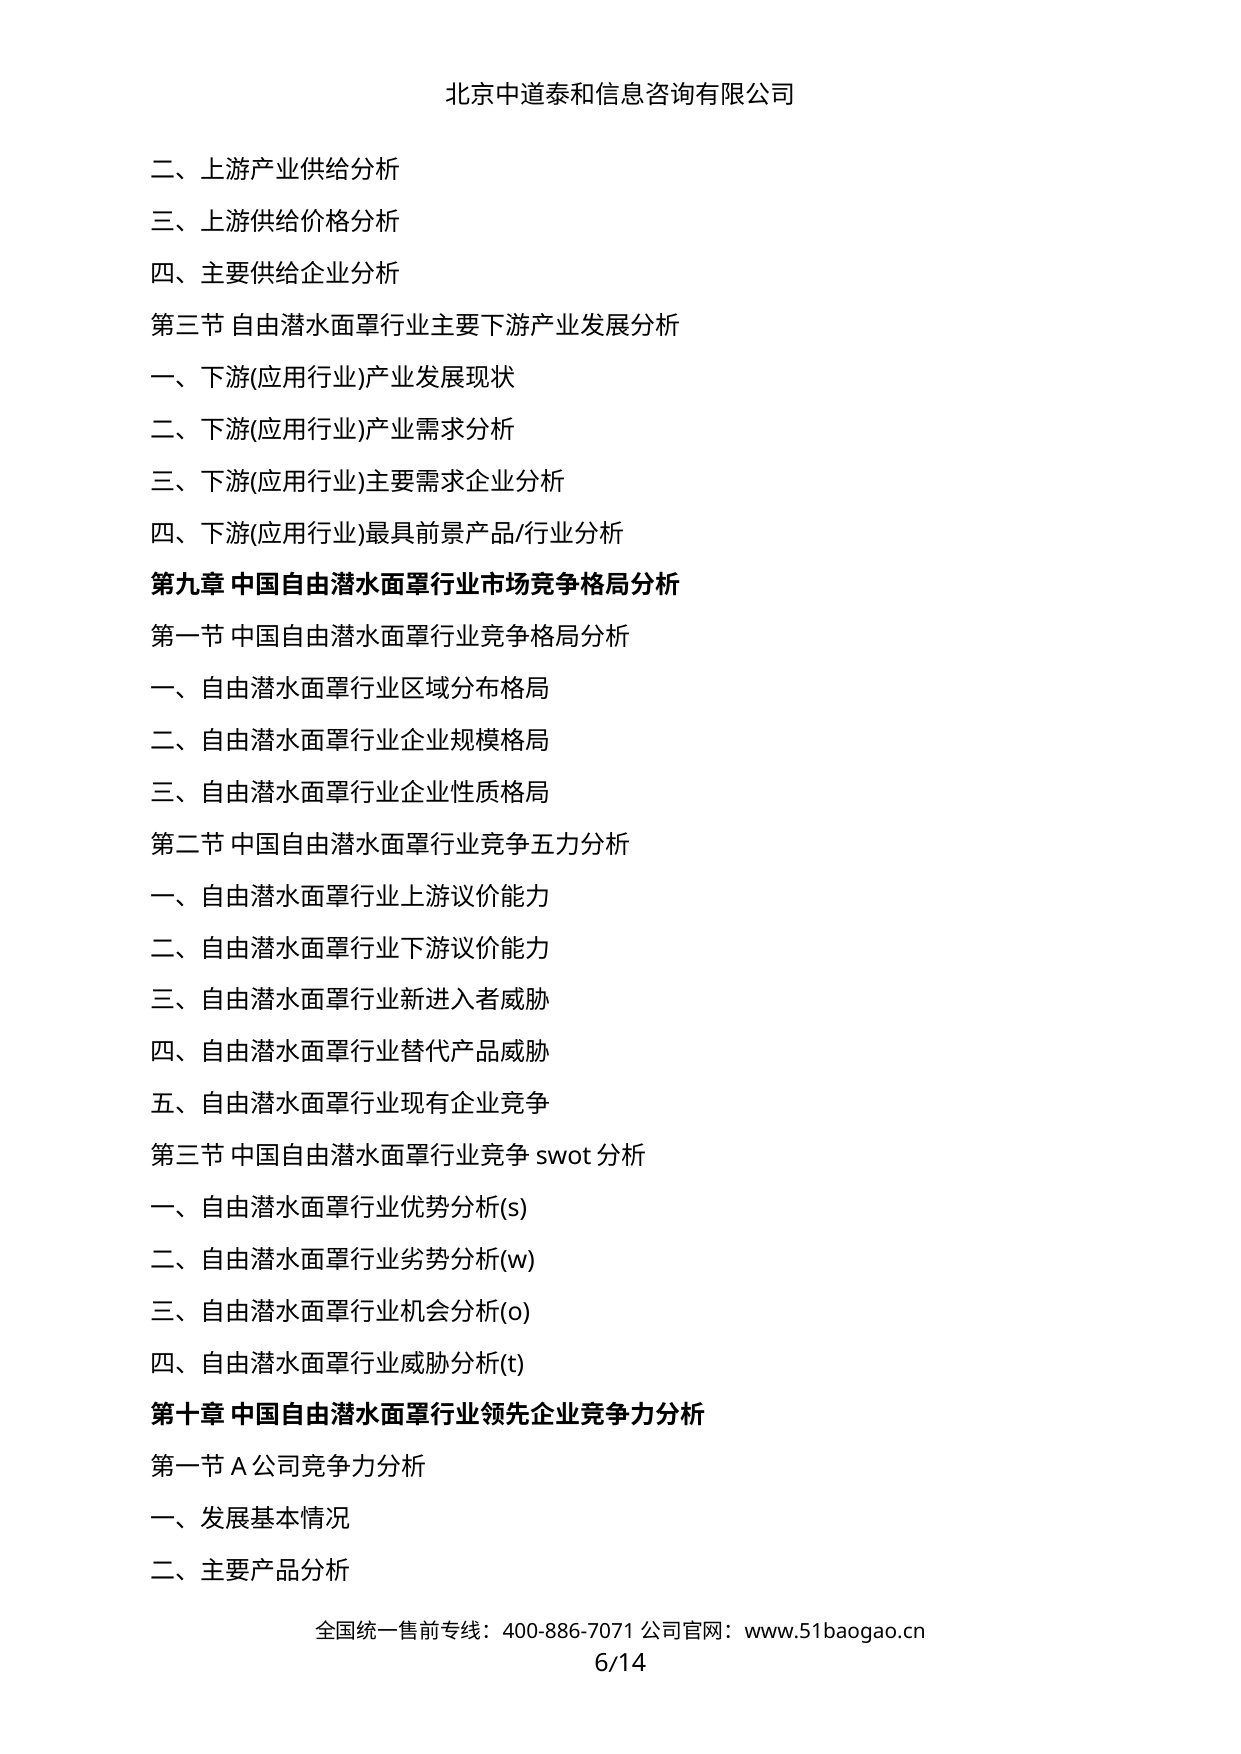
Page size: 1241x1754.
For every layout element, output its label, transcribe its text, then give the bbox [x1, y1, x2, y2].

text 第三节 中国自由潜水面罩行业竞争swot分析 [150, 1136, 1090, 1172]
text 第一节 中国自由潜水面罩行业竞争格局分析 [150, 617, 1090, 653]
text 二、上游产业供给分析 [150, 150, 1090, 186]
text 一、自由潜水面罩行业区域分布格局 [150, 669, 1090, 705]
text 一、下游(应用行业)产业发展现状 [150, 357, 1090, 394]
text 第九章 中国自由潜水面罩行业市场竞争格局分析 [150, 565, 1090, 601]
text 一、自由潜水面罩行业上游议价能力 [150, 876, 1090, 912]
text 二、自由潜水面罩行业下游议价能力 [150, 928, 1090, 964]
text 四、自由潜水面罩行业替代产品威胁 [150, 1032, 1090, 1068]
text 第三节 自由潜水面罩行业主要下游产业发展分析 [150, 306, 1090, 342]
text 五、自由潜水面罩行业现有企业竞争 [150, 1084, 1090, 1120]
text 四、自由潜水面罩行业威胁分析(t) [150, 1343, 1090, 1379]
text 二、自由潜水面罩行业劣势分析(w) [150, 1239, 1090, 1276]
text 三、自由潜水面罩行业新进入者威胁 [150, 980, 1090, 1016]
text 四、下游(应用行业)最具前景产品/行业分析 [150, 513, 1090, 549]
text 二、自由潜水面罩行业企业规模格局 [150, 721, 1090, 757]
text 三、上游供给价格分析 [150, 202, 1090, 238]
text 第十章 中国自由潜水面罩行业领先企业竞争力分析 [150, 1395, 1090, 1431]
text 一、自由潜水面罩行业优势分析(s) [150, 1187, 1090, 1224]
text 一、发展基本情况 [150, 1499, 1090, 1535]
text 三、自由潜水面罩行业企业性质格局 [150, 772, 1090, 809]
text 四、主要供给企业分析 [150, 254, 1090, 290]
text 三、自由潜水面罩行业机会分析(o) [150, 1291, 1090, 1327]
text 三、下游(应用行业)主要需求企业分析 [150, 461, 1090, 497]
text 二、主要产品分析 [150, 1551, 1090, 1587]
text 第二节 中国自由潜水面罩行业竞争五力分析 [150, 824, 1090, 861]
text 二、下游(应用行业)产业需求分析 [150, 409, 1090, 446]
text 第一节 A公司竞争力分析 [150, 1447, 1090, 1483]
